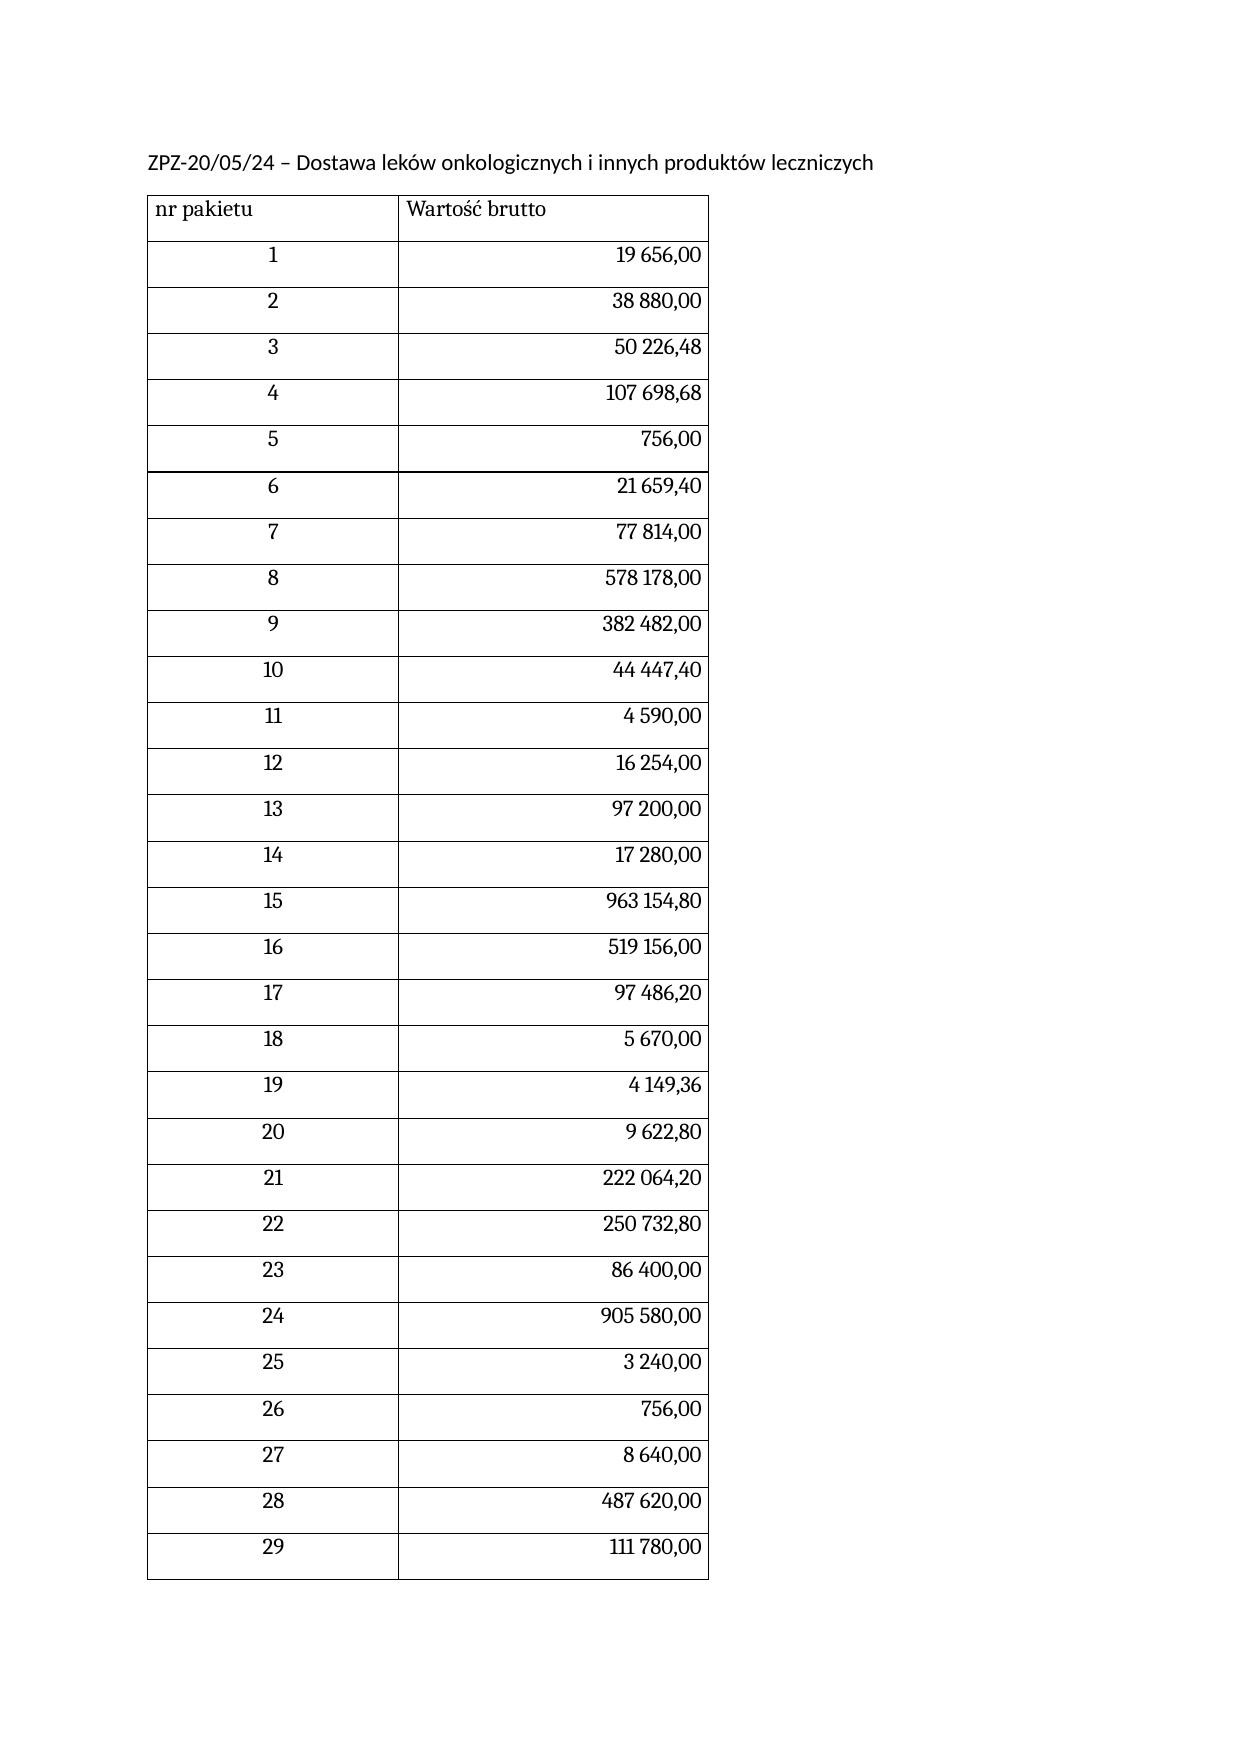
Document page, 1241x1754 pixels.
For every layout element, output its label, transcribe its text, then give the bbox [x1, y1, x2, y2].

table_cell 6 [148, 473, 398, 517]
table_cell 487 620,00 [399, 1488, 708, 1533]
table_cell 963 154,80 [399, 888, 708, 933]
table_cell 519 156,00 [399, 934, 708, 979]
table_cell 3 [148, 334, 398, 379]
table_cell 19 656,00 [399, 242, 708, 287]
table_cell 250 732,80 [399, 1211, 708, 1256]
table_cell 10 [148, 657, 398, 702]
table_cell 15 [148, 888, 398, 933]
table_cell 3 240,00 [399, 1349, 708, 1394]
table_cell 86 400,00 [399, 1257, 708, 1302]
table_cell 97 200,00 [399, 795, 708, 841]
table_cell 9 [148, 611, 398, 656]
table_header Wartość brutto [399, 196, 708, 241]
table_cell 97 486,20 [399, 980, 708, 1025]
table_cell 28 [148, 1488, 398, 1533]
text ZPZ-20/05/24 – Dostawa leków onkologicznych i innych produktów leczniczych [148, 148, 1093, 176]
table_cell 2 [148, 288, 398, 333]
table_cell 24 [148, 1303, 398, 1348]
table_cell 12 [148, 749, 398, 794]
table_cell 16 254,00 [399, 749, 708, 794]
table_cell 44 447,40 [399, 657, 708, 702]
table_cell 5 [148, 426, 398, 471]
table_cell 21 [148, 1165, 398, 1210]
table_cell 5 670,00 [399, 1026, 708, 1071]
table_cell 107 698,68 [399, 380, 708, 425]
table_cell 21 659,40 [399, 473, 708, 517]
table_cell 4 149,36 [399, 1072, 708, 1117]
table_header nr pakietu [148, 196, 398, 241]
table_cell 756,00 [399, 1395, 708, 1440]
table_cell 7 [148, 519, 398, 564]
table_cell 27 [148, 1441, 398, 1487]
table_cell 77 814,00 [399, 519, 708, 564]
table_cell 25 [148, 1349, 398, 1394]
table_cell 8 640,00 [399, 1441, 708, 1487]
table_cell 17 [148, 980, 398, 1025]
table_cell 18 [148, 1026, 398, 1071]
table_cell 20 [148, 1119, 398, 1163]
table_cell 382 482,00 [399, 611, 708, 656]
table_cell 13 [148, 795, 398, 841]
table_cell 111 780,00 [399, 1534, 708, 1579]
table_cell 19 [148, 1072, 398, 1117]
table_cell 4 [148, 380, 398, 425]
table_cell 905 580,00 [399, 1303, 708, 1348]
table_cell 17 280,00 [399, 842, 708, 887]
table_cell 22 [148, 1211, 398, 1256]
table_cell 11 [148, 703, 398, 748]
table_cell 26 [148, 1395, 398, 1440]
table_cell 8 [148, 565, 398, 610]
table_cell 222 064,20 [399, 1165, 708, 1210]
table_cell 16 [148, 934, 398, 979]
table_cell 38 880,00 [399, 288, 708, 333]
table_cell 23 [148, 1257, 398, 1302]
table_cell 14 [148, 842, 398, 887]
table_cell 1 [148, 242, 398, 287]
table_cell 29 [148, 1534, 398, 1579]
table_cell 578 178,00 [399, 565, 708, 610]
table_cell 9 622,80 [399, 1119, 708, 1163]
table_cell 4 590,00 [399, 703, 708, 748]
table_cell 756,00 [399, 426, 708, 471]
table_cell 50 226,48 [399, 334, 708, 379]
